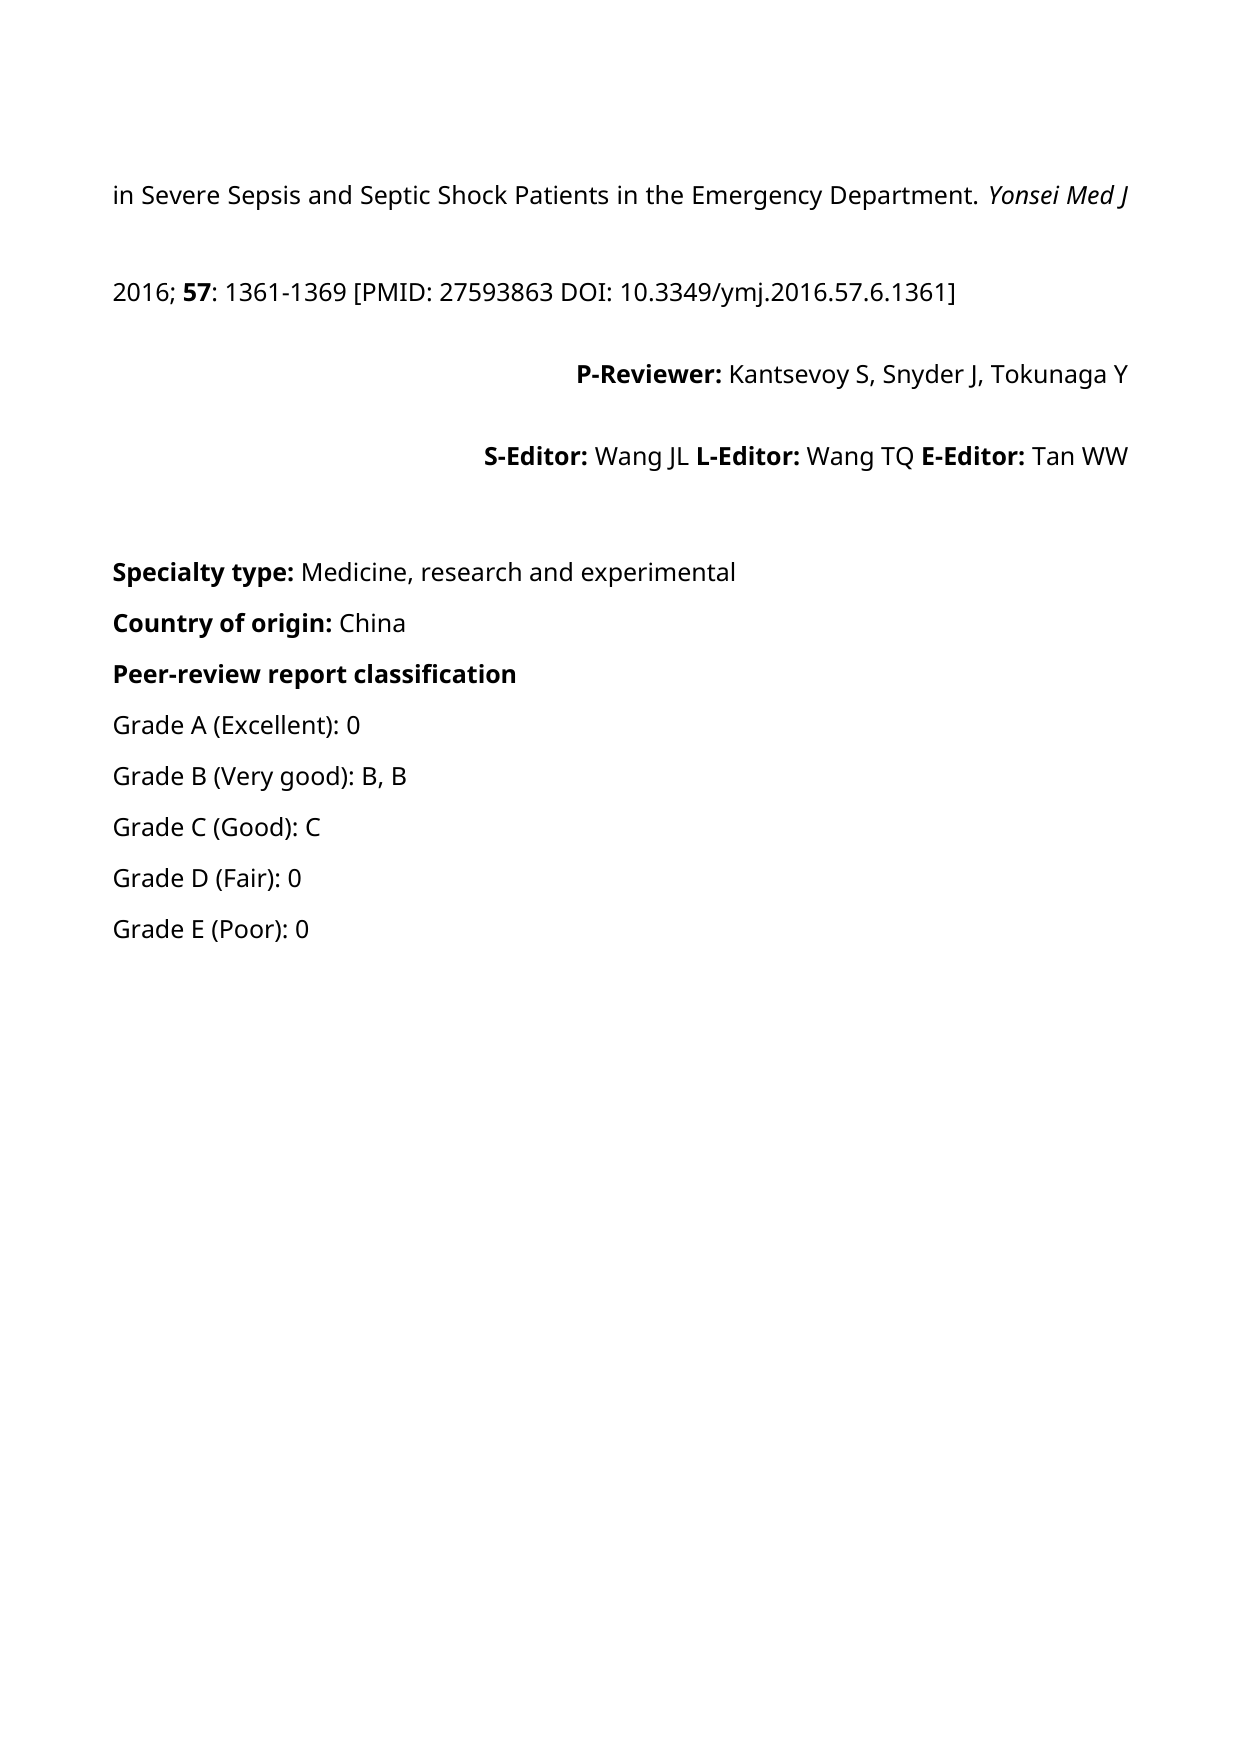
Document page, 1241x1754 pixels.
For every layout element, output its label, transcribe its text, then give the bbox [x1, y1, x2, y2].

text P-Reviewer: Kantsevoy S, Snyder J, Tokunaga Y [112, 341, 1128, 406]
text Country of origin: China [112, 606, 1128, 640]
text Specialty type: Medicine, research and experimental [112, 555, 1128, 589]
text Grade C (Good): C [112, 810, 1128, 844]
text Grade E (Poor): 0 [112, 912, 1128, 946]
text Grade A (Excellent): 0 [112, 708, 1128, 742]
text Peer-review report classification [112, 657, 1128, 691]
text Grade D (Fair): 0 [112, 861, 1128, 895]
text Grade B (Very good): B, B [112, 759, 1128, 793]
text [112, 162, 1128, 324]
text S-Editor: Wang JL L-Editor: Wang TQ E-Editor: Tan WW [112, 423, 1128, 488]
